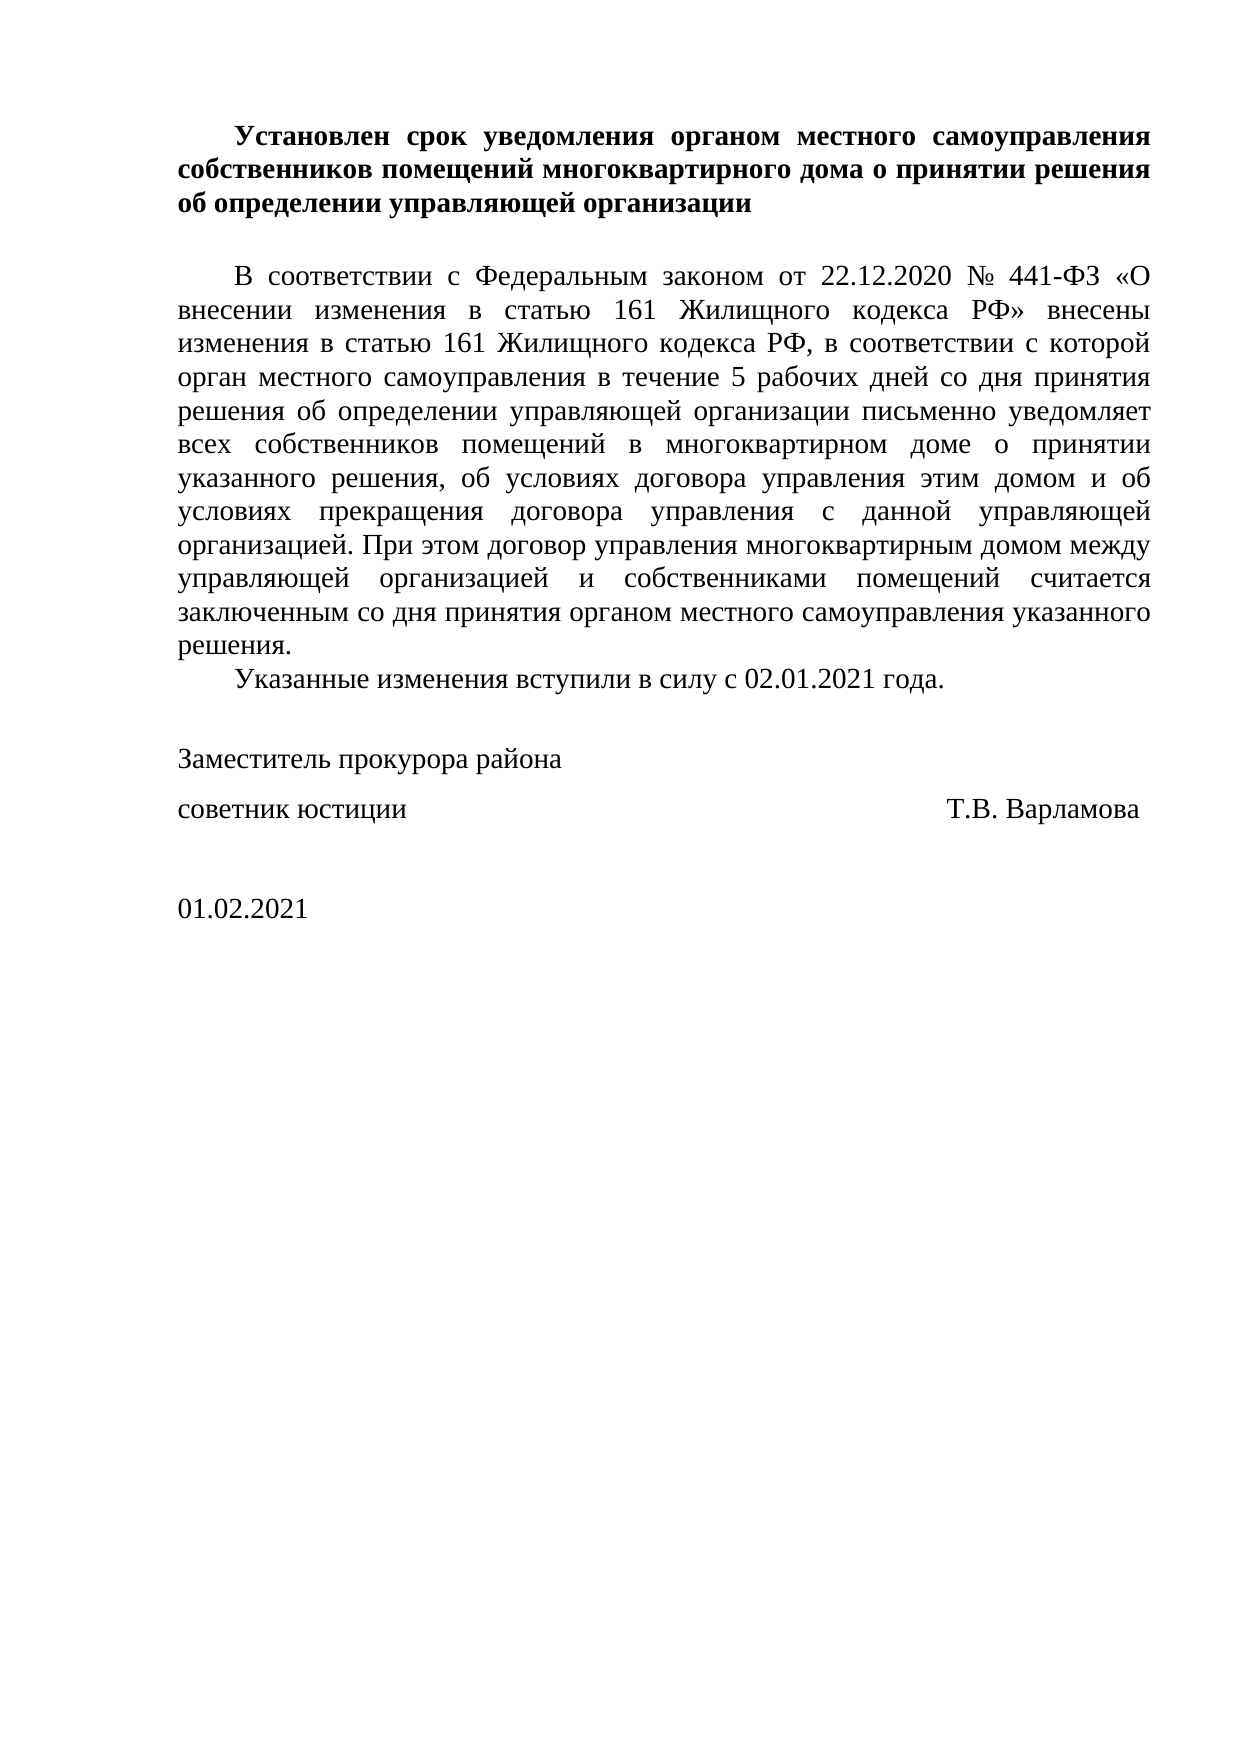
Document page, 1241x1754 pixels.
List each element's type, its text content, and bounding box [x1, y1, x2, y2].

text советник юстиции Т.В. Варламова [177, 798, 1152, 823]
text Установлен срок уведомления органом местного самоуправления собственников помещений многоквартирного дома о принятии решения об определении управляющей организации [177, 118, 1152, 219]
text Указанные изменения вступили в силу с 02.01.2021 года. [177, 661, 1152, 694]
text Заместитель прокурора района [177, 748, 1152, 773]
text 01.02.2021 [177, 898, 1152, 923]
text В соответствии с Федеральным законом от 22.12.2020 № 441-ФЗ «О внесении изменения в статью 161 Жилищного кодекса РФ» внесены изменения в статью 161 Жилищного кодекса РФ, в соответствии с которой орган местного самоуправления в течение 5 рабочих дней со дня принятия решения об определении управляющей организации письменно уведомляет всех собственников помещений в многоквартирном доме о принятии указанного решения, об условиях договора управления этим домом и об условиях прекращения договора управления с данной управляющей организацией. При этом договор управления многоквартирным домом между управляющей организацией и собственниками помещений считается заключенным со дня принятия органом местного самоуправления указанного решения. [177, 258, 1152, 661]
